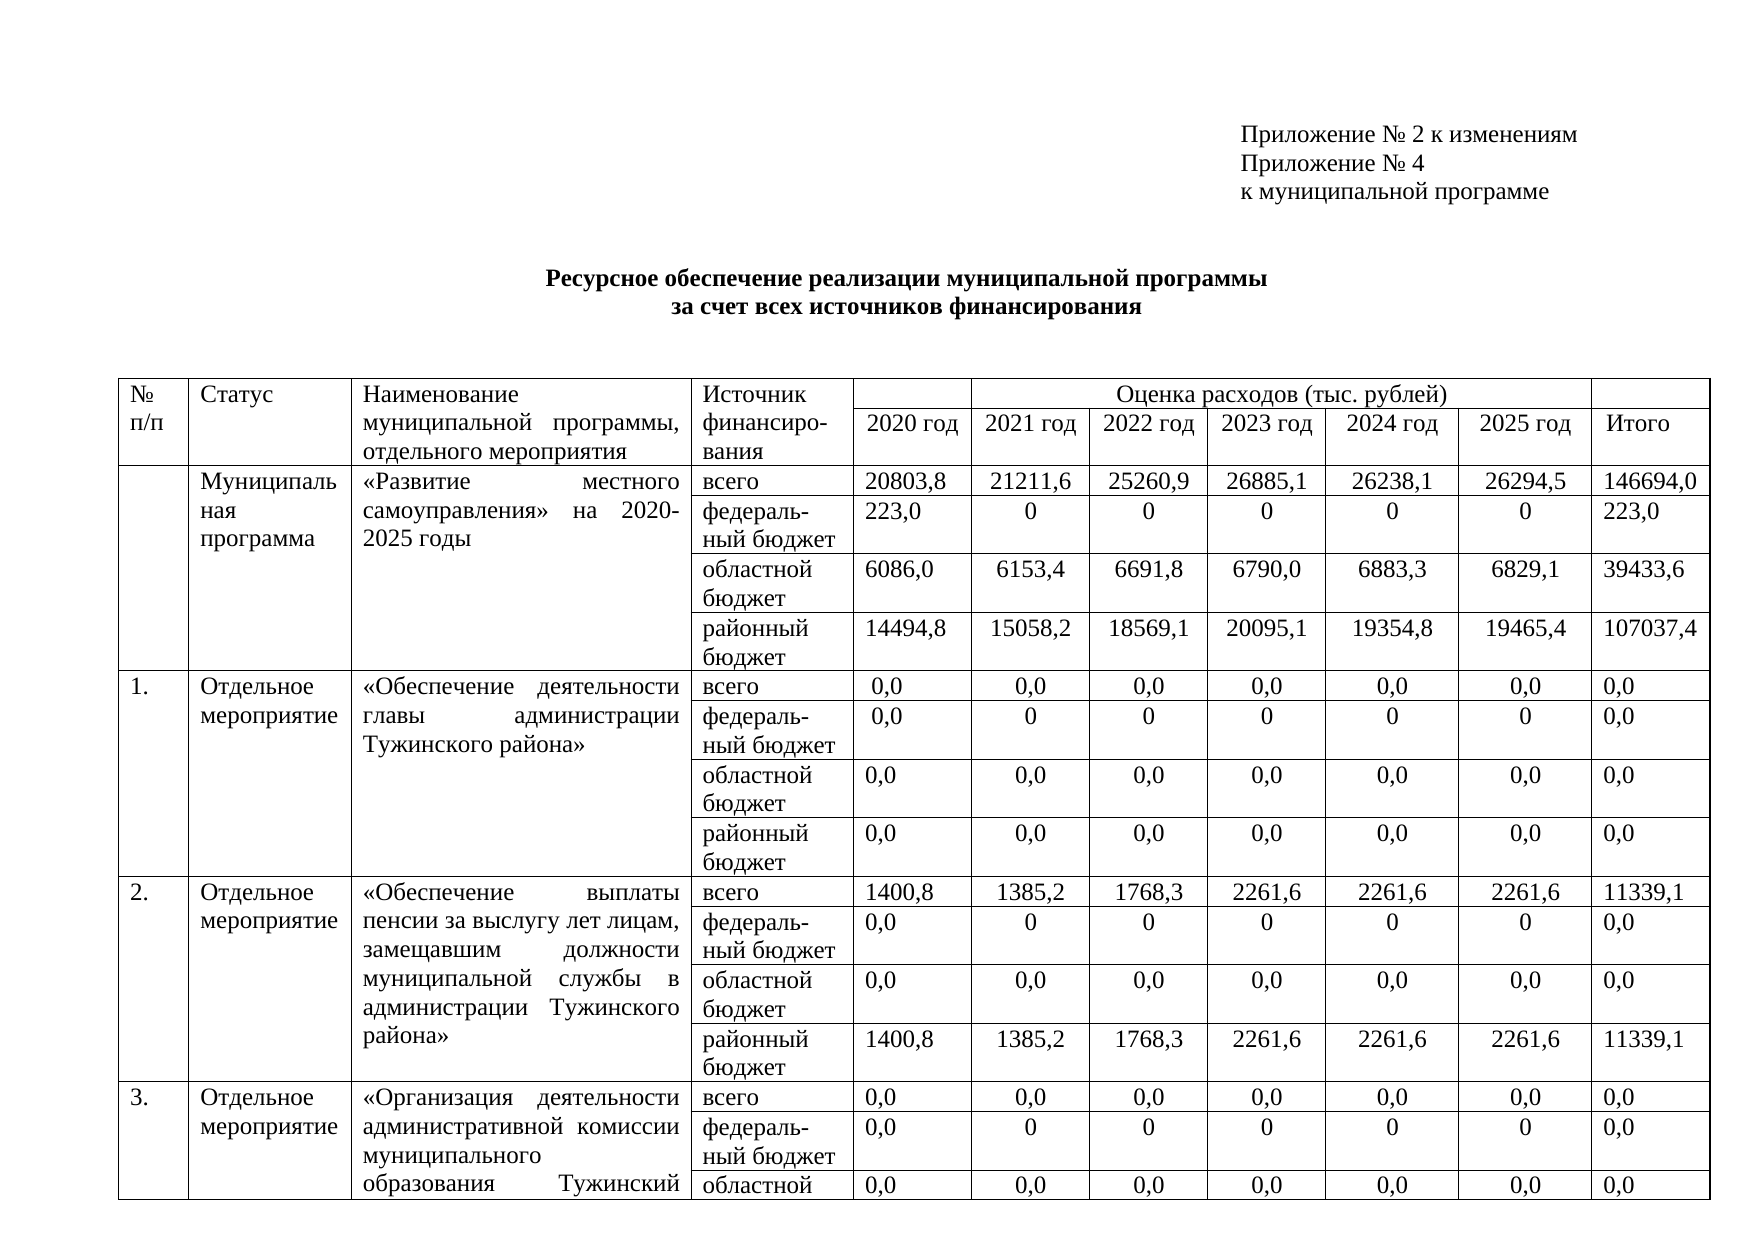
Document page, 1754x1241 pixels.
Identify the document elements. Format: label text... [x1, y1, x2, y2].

table_cell 6153,4 [972, 554, 1089, 612]
table_cell областной бюджет [692, 554, 853, 612]
table_cell 11339,1 [1592, 1024, 1709, 1081]
table_cell федераль-ный бюджет [692, 1112, 853, 1169]
text Приложение № 4 [1240, 148, 1695, 176]
table_cell 0 [1090, 907, 1207, 964]
table_header Наименование муниципальной программы, отдельного мероприятия [352, 379, 691, 465]
table_cell 0 [1208, 1112, 1325, 1169]
table_cell 0,0 [972, 1171, 1089, 1199]
table_cell 0,0 [1592, 701, 1709, 759]
table_cell «Развитие местного самоуправления» на 2020-2025 годы [352, 466, 691, 670]
table_cell 0,0 [854, 907, 971, 964]
table_cell 0,0 [972, 965, 1089, 1023]
table_cell «Организация деятельности административной комиссии муниципального образования Тужинский муниципальный район Кировской области по рассмотрению дел об административных правонарушениях» [352, 1082, 691, 1199]
table_cell 2261,6 [1326, 877, 1458, 906]
table_cell 0,0 [1592, 1112, 1709, 1169]
table_cell областной бюджет [692, 1171, 853, 1199]
table_cell 0,0 [1592, 907, 1709, 964]
table_cell 0,0 [1459, 818, 1591, 876]
table_cell 0 [1326, 907, 1458, 964]
table_cell 0,0 [972, 818, 1089, 876]
table_cell 223,0 [1592, 496, 1709, 553]
table_cell 2261,6 [1208, 1024, 1325, 1081]
table_cell 0 [1459, 496, 1591, 553]
table_cell 1400,8 [854, 1024, 971, 1081]
table_cell 0,0 [854, 760, 971, 817]
table_cell областной бюджет [692, 760, 853, 817]
table_cell 0 [1459, 1112, 1591, 1169]
table_cell 0,0 [1208, 818, 1325, 876]
table_cell 6883,3 [1326, 554, 1458, 612]
table_cell 0,0 [1208, 671, 1325, 700]
table_cell 0 [972, 701, 1089, 759]
table_cell 0 [1208, 701, 1325, 759]
table_cell 0,0 [1090, 818, 1207, 876]
table_cell 0,0 [1592, 760, 1709, 817]
table_cell 6086,0 [854, 554, 971, 612]
table_cell федераль-ный бюджет [692, 907, 853, 964]
table_cell 14494,8 [854, 613, 971, 670]
table_cell 0,0 [854, 818, 971, 876]
table_header Статус [189, 379, 351, 465]
table_cell Муниципальная программа [189, 466, 351, 670]
table_cell 0 [1208, 496, 1325, 553]
table_cell 0,0 [1459, 1171, 1591, 1199]
table_cell всего [692, 1082, 853, 1111]
table_cell 0,0 [1090, 965, 1207, 1023]
table_cell 0,0 [1459, 1082, 1591, 1111]
table_cell 26294,5 [1459, 466, 1591, 495]
table_cell 0,0 [1592, 671, 1709, 700]
table_cell 0 [1326, 496, 1458, 553]
text за счет всех источников финансирования [118, 291, 1695, 320]
table_cell 0,0 [1459, 671, 1591, 700]
table_cell Отдельное мероприятие [189, 1082, 351, 1199]
table_header [1592, 379, 1709, 407]
text Приложение № 2 к изменениям [1240, 119, 1695, 148]
table_cell 0,0 [1592, 965, 1709, 1023]
table_cell 0,0 [1459, 760, 1591, 817]
table_cell 0,0 [1208, 965, 1325, 1023]
table_cell всего [692, 877, 853, 906]
table_cell 2261,6 [1459, 1024, 1591, 1081]
table_cell 0,0 [1592, 818, 1709, 876]
table_cell 0,0 [1326, 760, 1458, 817]
table_cell 1. [119, 671, 188, 876]
table_cell 2261,6 [1208, 877, 1325, 906]
table_cell 1400,8 [854, 877, 971, 906]
table_cell районный бюджет [692, 818, 853, 876]
table_cell Отдельное мероприятие [189, 877, 351, 1081]
table_cell 2. [119, 877, 188, 1081]
table_cell 0,0 [1208, 1171, 1325, 1199]
table_cell федераль-ный бюджет [692, 496, 853, 553]
table_cell 0,0 [972, 1082, 1089, 1111]
table_cell 0,0 [1592, 1082, 1709, 1111]
table_cell 0 [1459, 907, 1591, 964]
table_cell 1768,3 [1090, 877, 1207, 906]
table_cell 0,0 [972, 760, 1089, 817]
table_cell 107037,4 [1592, 613, 1709, 670]
table_cell 0 [1459, 701, 1591, 759]
table_cell 0 [1090, 496, 1207, 553]
table_cell «Обеспечение выплаты пенсии за выслугу лет лицам, замещавшим должности муниципальной службы в администрации Тужинского района» [352, 877, 691, 1081]
table_header Источник финансиро-вания [692, 379, 853, 465]
table_cell 6829,1 [1459, 554, 1591, 612]
table_header [854, 379, 971, 407]
table_cell 1385,2 [972, 877, 1089, 906]
table_cell 2024 год [1326, 409, 1458, 465]
table_header Оценка расходов (тыс. рублей) [972, 379, 1591, 407]
table_cell 0 [972, 907, 1089, 964]
table_cell 3. [119, 1082, 188, 1199]
table_cell Итого [1592, 409, 1709, 465]
table_cell Отдельное мероприятие [189, 671, 351, 876]
table_header № п/п [119, 379, 188, 465]
table_cell 0 [972, 496, 1089, 553]
table_cell 0,0 [854, 1112, 971, 1169]
table_cell 0 [1090, 1112, 1207, 1169]
table_cell 25260,9 [1090, 466, 1207, 495]
table_cell районный бюджет [692, 1024, 853, 1081]
table_cell 0 [972, 1112, 1089, 1169]
table_cell областной бюджет [692, 965, 853, 1023]
table_cell 146694,0 [1592, 466, 1709, 495]
table_cell 0 [1090, 701, 1207, 759]
table_cell 1385,2 [972, 1024, 1089, 1081]
table_cell 15058,2 [972, 613, 1089, 670]
table_cell 19465,4 [1459, 613, 1591, 670]
table_cell 0,0 [1326, 1082, 1458, 1111]
table_cell 1768,3 [1090, 1024, 1207, 1081]
table_cell 223,0 [854, 496, 971, 553]
table_cell 0,0 [1090, 1171, 1207, 1199]
table_cell 6691,8 [1090, 554, 1207, 612]
table_cell 2261,6 [1459, 877, 1591, 906]
table_cell федераль-ный бюджет [692, 701, 853, 759]
table_cell 20095,1 [1208, 613, 1325, 670]
table_cell 0,0 [854, 1171, 971, 1199]
table_cell 2025 год [1459, 409, 1591, 465]
table_cell 0,0 [972, 671, 1089, 700]
table_cell 0,0 [1090, 1082, 1207, 1111]
table_cell 0 [1208, 907, 1325, 964]
table_cell 6790,0 [1208, 554, 1325, 612]
table_cell всего [692, 671, 853, 700]
table_cell 2023 год [1208, 409, 1325, 465]
table_cell 0,0 [1326, 818, 1458, 876]
table_cell 0,0 [854, 671, 971, 700]
table_cell 2022 год [1090, 409, 1207, 465]
table_cell 0,0 [1326, 671, 1458, 700]
table_cell 0,0 [1326, 1171, 1458, 1199]
table_cell 0,0 [1592, 1171, 1709, 1199]
table_cell 2021 год [972, 409, 1089, 465]
table_cell 0,0 [1090, 671, 1207, 700]
table_cell 19354,8 [1326, 613, 1458, 670]
text к муниципальной программе [1240, 176, 1695, 205]
table_cell 0 [1326, 701, 1458, 759]
table_cell 0,0 [854, 965, 971, 1023]
table_cell районный бюджет [692, 613, 853, 670]
table_cell 0 [1326, 1112, 1458, 1169]
table_cell 18569,1 [1090, 613, 1207, 670]
table_cell 0,0 [1090, 760, 1207, 817]
table_cell 2020 год [854, 409, 971, 465]
table_cell 2261,6 [1326, 1024, 1458, 1081]
table_cell 0,0 [1459, 965, 1591, 1023]
table_cell 20803,8 [854, 466, 971, 495]
text Ресурсное обеспечение реализации муниципальной программы [118, 263, 1695, 291]
table_cell 26885,1 [1208, 466, 1325, 495]
table_cell 0,0 [854, 1082, 971, 1111]
table_cell 39433,6 [1592, 554, 1709, 612]
table_cell 21211,6 [972, 466, 1089, 495]
table_cell всего [692, 466, 853, 495]
table_cell 0,0 [1326, 965, 1458, 1023]
table_cell 26238,1 [1326, 466, 1458, 495]
table_cell 0,0 [854, 701, 971, 759]
table_cell 0,0 [1208, 1082, 1325, 1111]
table_cell 0,0 [1208, 760, 1325, 817]
table_cell [119, 466, 188, 670]
table_cell 11339,1 [1592, 877, 1709, 906]
table_cell «Обеспечение деятельности главы администрации Тужинского района» [352, 671, 691, 876]
